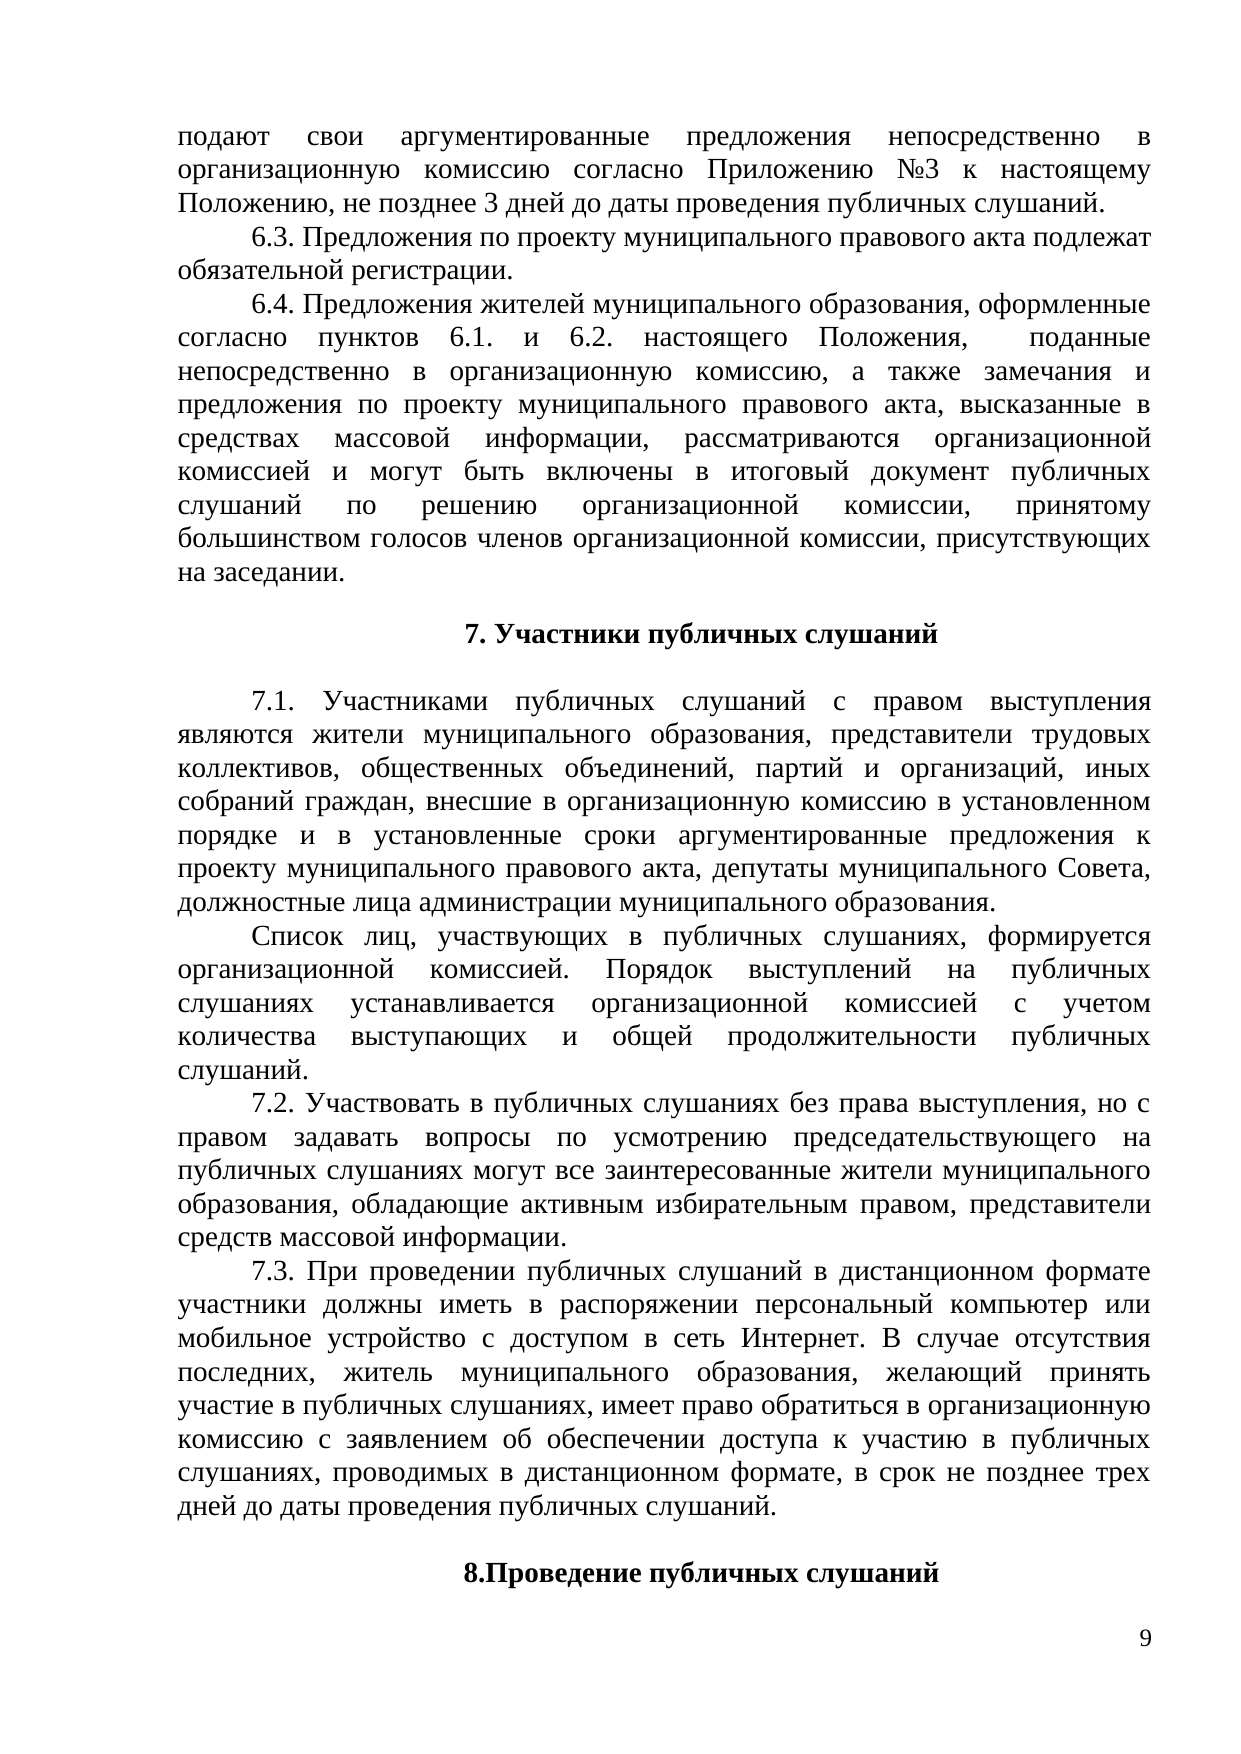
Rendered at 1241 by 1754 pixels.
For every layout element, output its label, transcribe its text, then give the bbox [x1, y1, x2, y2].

text 8.Проведение публичных слушаний [251, 1555, 1152, 1588]
text 6.4. Предложения жителей муниципального образования, оформленные согласно пунктов 6.1. и 6.2. настоящего Положения, поданные непосредственно в организационную комиссию, а также замечания и предложения по проекту муниципального правового акта, высказанные в средствах массовой информации, рассматриваются организационной комиссией и могут быть включены в итоговый документ публичных слушаний по решению организационной комиссии, принятому большинством голосов членов организационной комиссии, присутствующих на заседании. [177, 286, 1152, 588]
text Список лиц, участвующих в публичных слушаниях, формируется организационной комиссией. Порядок выступлений на публичных слушаниях устанавливается организационной комиссией с учетом количества выступающих и общей продолжительности публичных слушаний. [177, 918, 1152, 1085]
text 7. Участники публичных слушаний [177, 616, 1152, 649]
text 7.1. Участниками публичных слушаний с правом выступления являются жители муниципального образования, представители трудовых коллективов, общественных объединений, партий и организаций, иных собраний граждан, внесшие в организационную комиссию в установленном порядке и в установленные сроки аргументированные предложения к проекту муниципального правового акта, депутаты муниципального Совета, должностные лица администрации муниципального образования. [177, 683, 1152, 918]
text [177, 118, 1152, 219]
text 7.2. Участвовать в публичных слушаниях без права выступления, но с правом задавать вопросы по усмотрению председательствующего на публичных слушаниях могут все заинтересованные жители муниципального образования, обладающие активным избирательным правом, представители средств массовой информации. [177, 1085, 1152, 1253]
text 6.3. Предложения по проекту муниципального правового акта подлежат обязательной регистрации. [177, 219, 1152, 286]
text 7.3. При проведении публичных слушаний в дистанционном формате участники должны иметь в распоряжении персональный компьютер или мобильное устройство с доступом в сеть Интернет. В случае отсутствия последних, житель муниципального образования, желающий принять участие в публичных слушаниях, имеет право обратиться в организационную комиссию с заявлением об обеспечении доступа к участию в публичных слушаниях, проводимых в дистанционном формате, в срок не позднее трех дней до даты проведения публичных слушаний. [177, 1253, 1152, 1521]
